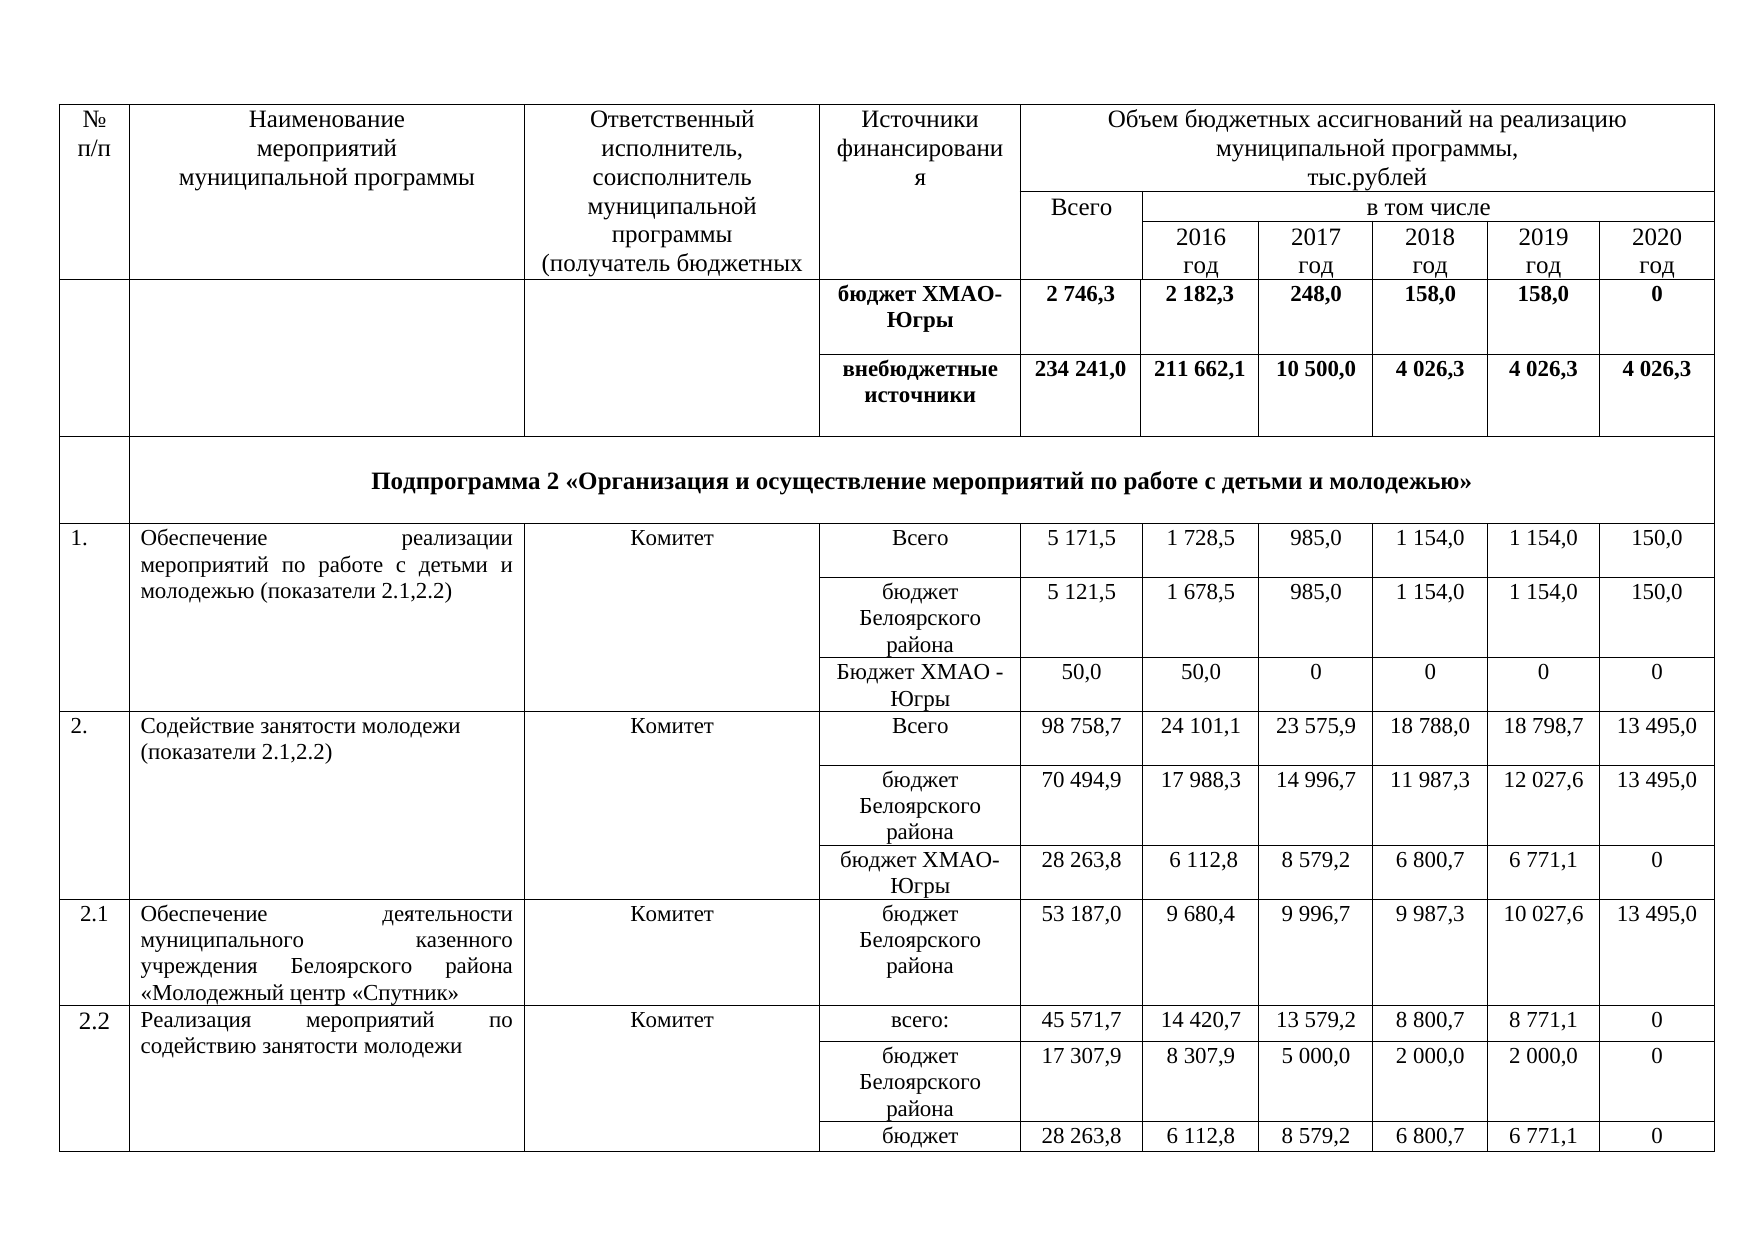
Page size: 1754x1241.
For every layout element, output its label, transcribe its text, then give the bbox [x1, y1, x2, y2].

table_cell 24 101,1 [1143, 712, 1258, 765]
table_cell 13 495,0 [1600, 766, 1714, 845]
table_cell внебюджетные источники [820, 355, 1020, 436]
table_cell 9 987,3 [1373, 900, 1487, 1005]
table_cell 5 000,0 [1259, 1042, 1372, 1121]
table_cell 28 263,8 [1021, 1122, 1142, 1151]
table_cell 1 154,0 [1488, 578, 1599, 657]
table_cell бюджет Белоярского района [820, 766, 1020, 845]
table_cell 2018 год [1373, 222, 1487, 279]
table_cell 8 800,7 [1373, 1006, 1487, 1041]
table_cell 1 154,0 [1373, 578, 1487, 657]
table_cell 0 [1600, 1122, 1714, 1151]
table_cell 23 575,9 [1259, 712, 1372, 765]
table_cell [60, 437, 129, 523]
table_cell в том числе [1143, 192, 1714, 221]
table_cell 18 788,0 [1373, 712, 1487, 765]
table_cell 234 241,0 [1021, 355, 1140, 436]
table_cell 70 494,9 [1021, 766, 1142, 845]
table_cell 1. [60, 524, 129, 711]
table_cell Подпрограмма 2 «Организация и осуществление мероприятий по работе с детьми и молодежью» [130, 437, 1714, 523]
table_cell 50,0 [1143, 658, 1258, 711]
table_cell Всего [820, 524, 1020, 577]
table_cell бюджет ХМАО-Югры [820, 846, 1020, 898]
table_cell 10 027,6 [1488, 900, 1599, 1005]
table_cell 1 728,5 [1143, 524, 1258, 577]
table_cell 53 187,0 [1021, 900, 1142, 1005]
table_cell 5 121,5 [1021, 578, 1142, 657]
table_cell 12 027,6 [1488, 766, 1599, 845]
table_cell 150,0 [1600, 524, 1714, 577]
table_cell 98 758,7 [1021, 712, 1142, 765]
table_cell Комитет [525, 712, 819, 898]
table_cell 8 579,2 [1259, 846, 1372, 898]
table_cell Всего [1021, 192, 1142, 279]
table_cell 4 026,3 [1600, 355, 1714, 436]
table_cell 1 154,0 [1488, 524, 1599, 577]
table_cell Обеспечение деятельности муниципального казенного учреждения Белоярского района «Молодежный центр «Спутник» [130, 900, 524, 1005]
table_cell 6 771,1 [1488, 1122, 1599, 1151]
table_cell всего: [820, 1006, 1020, 1041]
table_cell 0 [1600, 1006, 1714, 1041]
table_cell 18 798,7 [1488, 712, 1599, 765]
table_cell 0 [1600, 1042, 1714, 1121]
table_cell бюджет ХМАО-Югры [820, 1122, 1020, 1151]
table_header Объем бюджетных ассигнований на реализацию муниципальной программы, тыс.рублей [1021, 105, 1714, 191]
table_cell 14 420,7 [1143, 1006, 1258, 1041]
table_cell 13 579,2 [1259, 1006, 1372, 1041]
table_cell 28 263,8 [1021, 846, 1142, 898]
table_cell 2 182,3 [1141, 280, 1258, 353]
table_cell 4 026,3 [1488, 355, 1599, 436]
table_cell 0 [1600, 658, 1714, 711]
table_cell 6 112,8 [1143, 1122, 1258, 1151]
table_header Источники финансирования [820, 105, 1020, 279]
table_cell 0 [1600, 280, 1714, 353]
table_header Ответственный исполнитель, соисполнитель муниципальной программы (получатель бюджетных средств) [525, 105, 819, 279]
table_cell 4 026,3 [1373, 355, 1487, 436]
table_cell 2016 год [1143, 222, 1258, 279]
table_cell Обеспечение реализации мероприятий по работе с детьми и молодежью (показатели 2.1,2.2) [130, 524, 524, 711]
table_cell 9 680,4 [1143, 900, 1258, 1005]
table_cell бюджет Белоярского района [820, 1042, 1020, 1121]
table_cell 1 154,0 [1373, 524, 1487, 577]
table_cell Содействие занятости молодежи (показатели 2.1,2.2) [130, 712, 524, 898]
table_cell 150,0 [1600, 578, 1714, 657]
table_cell Всего [820, 712, 1020, 765]
table_cell 0 [1373, 658, 1487, 711]
table_cell 211 662,1 [1141, 355, 1258, 436]
table_cell 8 579,2 [1259, 1122, 1372, 1151]
table_cell 17 988,3 [1143, 766, 1258, 845]
table_cell бюджет Белоярского района [820, 900, 1020, 1005]
table_cell 1 678,5 [1143, 578, 1258, 657]
table_cell 6 800,7 [1373, 1122, 1487, 1151]
table_cell 2019 год [1488, 222, 1599, 279]
table_cell 158,0 [1373, 280, 1487, 353]
table_cell Комитет [525, 900, 819, 1005]
table_header Наименование мероприятий муниципальной программы [130, 105, 524, 279]
table_cell 45 571,7 [1021, 1006, 1142, 1041]
table_cell Комитет [525, 524, 819, 711]
table_cell Реализация мероприятий по содействию занятости молодежи [130, 1006, 524, 1151]
table_cell 9 996,7 [1259, 900, 1372, 1005]
table_cell 10 500,0 [1259, 355, 1372, 436]
table_cell Комитет [525, 1006, 819, 1151]
table_cell 985,0 [1259, 578, 1372, 657]
table_cell 2 746,3 [1021, 280, 1140, 353]
table_cell 2020 год [1600, 222, 1714, 279]
table_cell 2 000,0 [1373, 1042, 1487, 1121]
table_cell 8 771,1 [1488, 1006, 1599, 1041]
table_cell 50,0 [1021, 658, 1142, 711]
table_cell 14 996,7 [1259, 766, 1372, 845]
table_cell 985,0 [1259, 524, 1372, 577]
table_cell Бюджет ХМАО - Югры [820, 658, 1020, 711]
table_header № п/п [60, 105, 129, 279]
table_cell 158,0 [1488, 280, 1599, 353]
table_cell 6 800,7 [1373, 846, 1487, 898]
table_cell бюджет ХМАО-Югры [820, 280, 1020, 353]
table_cell 6 112,8 [1143, 846, 1258, 898]
table_cell 2017 год [1259, 222, 1372, 279]
table_cell 11 987,3 [1373, 766, 1487, 845]
table_cell 6 771,1 [1488, 846, 1599, 898]
table_cell 17 307,9 [1021, 1042, 1142, 1121]
table_cell 8 307,9 [1143, 1042, 1258, 1121]
table_cell 5 171,5 [1021, 524, 1142, 577]
table_cell 2 000,0 [1488, 1042, 1599, 1121]
table_cell 0 [1259, 658, 1372, 711]
table_cell 2. [60, 712, 129, 898]
table_cell 13 495,0 [1600, 900, 1714, 1005]
table_cell 0 [1600, 846, 1714, 898]
table_cell 0 [1488, 658, 1599, 711]
table_cell 13 495,0 [1600, 712, 1714, 765]
table_cell бюджет Белоярского района [820, 578, 1020, 657]
table_cell 2.1 [60, 900, 129, 1005]
table_cell 248,0 [1259, 280, 1372, 353]
table_cell 2.2 [60, 1006, 129, 1151]
